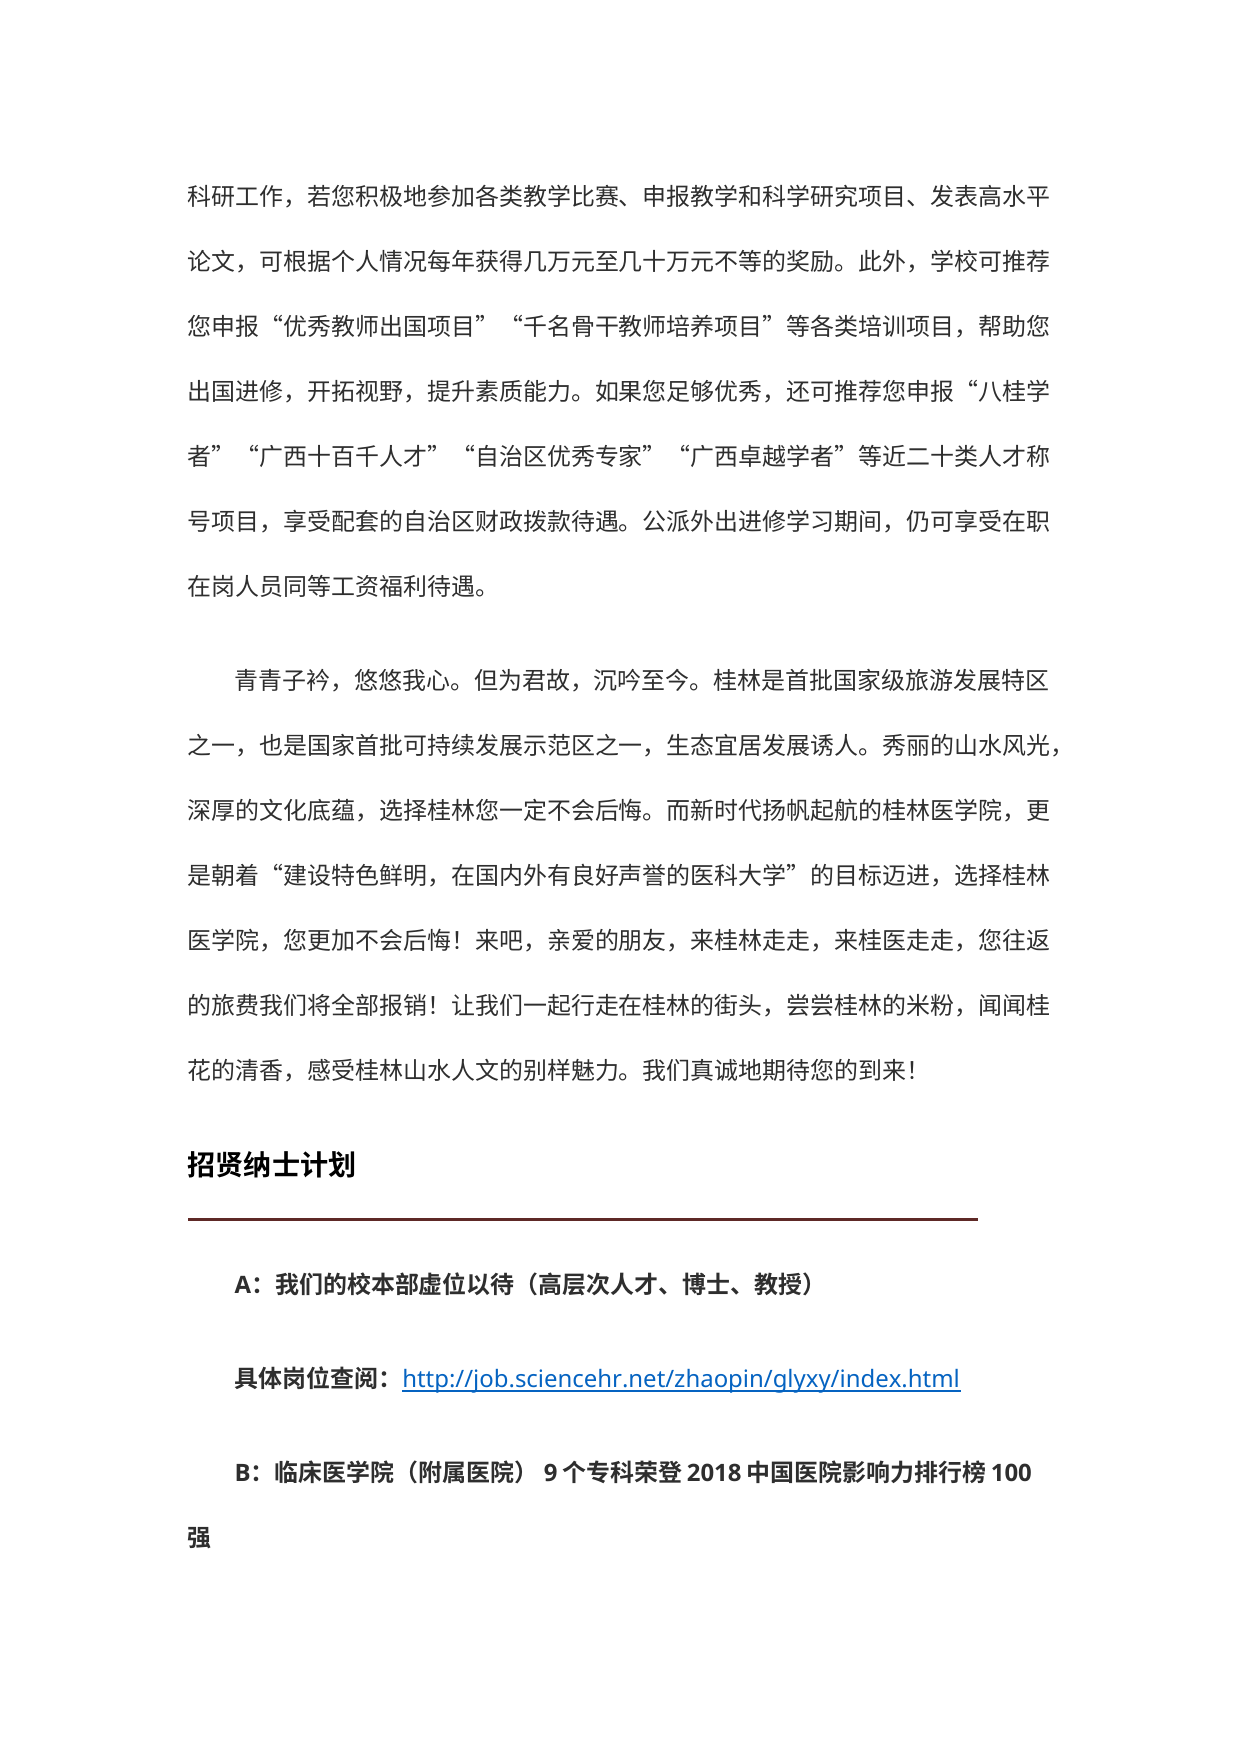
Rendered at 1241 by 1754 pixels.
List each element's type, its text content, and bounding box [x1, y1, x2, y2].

text B：临床医学院（附属医院） 9个专科荣登2018中国医院影响力排行榜100强 [187, 1439, 1053, 1569]
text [187, 162, 1053, 617]
text 青青子衿，悠悠我心。但为君故，沉吟至今。桂林是首批国家级旅游发展特区之一，也是国家首批可持续发展示范区之一，生态宜居发展诱人。秀丽的山水风光，深厚的文化底蕴，选择桂林您一定不会后悔。而新时代扬帆起航的桂林医学院，更是朝着“建设特色鲜明，在国内外有良好声誉的医科大学”的目标迈进，选择桂林医学院，您更加不会后悔！来吧，亲爱的朋友，来桂林走走，来桂医走走，您往返的旅费我们将全部报销！让我们一起行走在桂林的街头，尝尝桂林的米粉，闻闻桂花的清香，感受桂林山水人文的别样魅力。我们真诚地期待您的到来！ [187, 646, 1053, 1101]
text 具体岗位查阅：http://job.sciencehr.net/zhaopin/glyxy/index.html [187, 1345, 1053, 1410]
subtitle 招贤纳士计划 [187, 1130, 978, 1221]
text A：我们的校本部虚位以待（高层次人才、博士、教授） [187, 1251, 1053, 1316]
